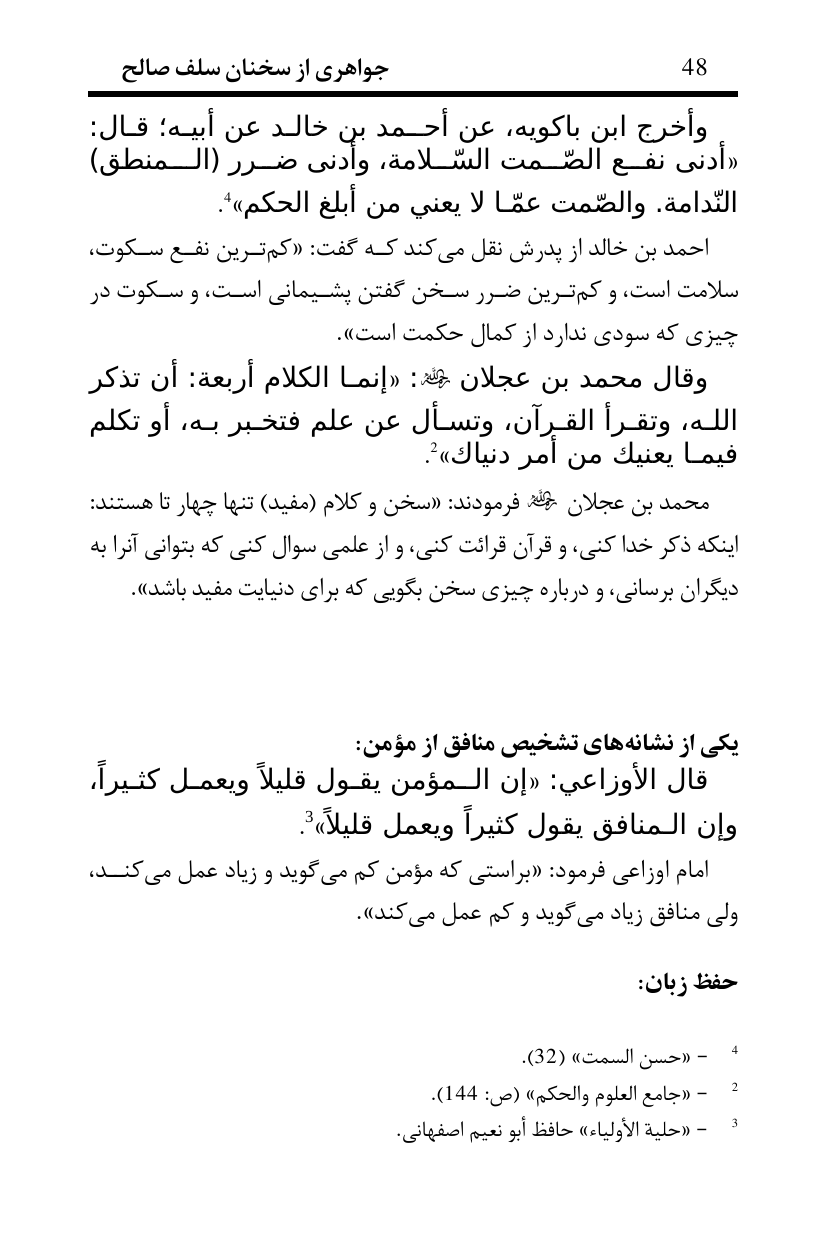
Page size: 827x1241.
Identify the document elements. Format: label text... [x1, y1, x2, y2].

text وأخرج ابن باكويه، عن أحـمد بن خالد عن أبيه؛ قال: «أدنى نفع الصّمت السّلامة، وأدنى ضرر (الـمنطق) النّدامة. والصّمت عمّـا لا يعني من أبلغ الحكم». [89, 110, 738, 230]
text یکی از نشانه‌های تشخیص منافق از مؤمن: [89, 724, 738, 763]
text امام اوزاعی فرمود: «براستی که مؤمن کم می‌گوید و زیاد عمل می‌کند، ولی منافق زیاد می‌گوید و کم عمل می‌کند». [89, 852, 738, 937]
text حفظ زبان: [89, 962, 738, 1002]
text محمد بن عجلان / فرمودند: «سخن و کلام (مفید) تنها چهار تا هستند: اینکه ذکر خدا کنی، و قرآن قرائت کنی، و از علمی سوال کنی که بتوانی آنرا به دیگران برسانی، و درباره چیزی سخن بگویی که برای دنیایت مفید باشد». [89, 481, 738, 612]
text قال الأوزاعي: «إن الـمؤمن يقول قليلاً ويعمل كثيراً، وإن الـمنافق يقول كثيراً ويعمل قليلاً». [89, 763, 738, 852]
text احمد بن خالد از پدرش نقل می‌کند که گفت: «کم‌ترین نفع سکوت، سلامت است، و کم‌ترین ضرر سخن گفتن پشیمانی است، و سکوت در چیزی که سودی ندارد از کمال حکمت است». [89, 230, 738, 358]
text وقال محمد بن عجلان /: «إنمـا الكلام أربعة: أن تذكر الله، وتقرأ القرآن، وتسأل ‏عن علم فتخبر به، أو تكلم فيمـا يعنيك من أمر دنياك». [89, 358, 738, 481]
